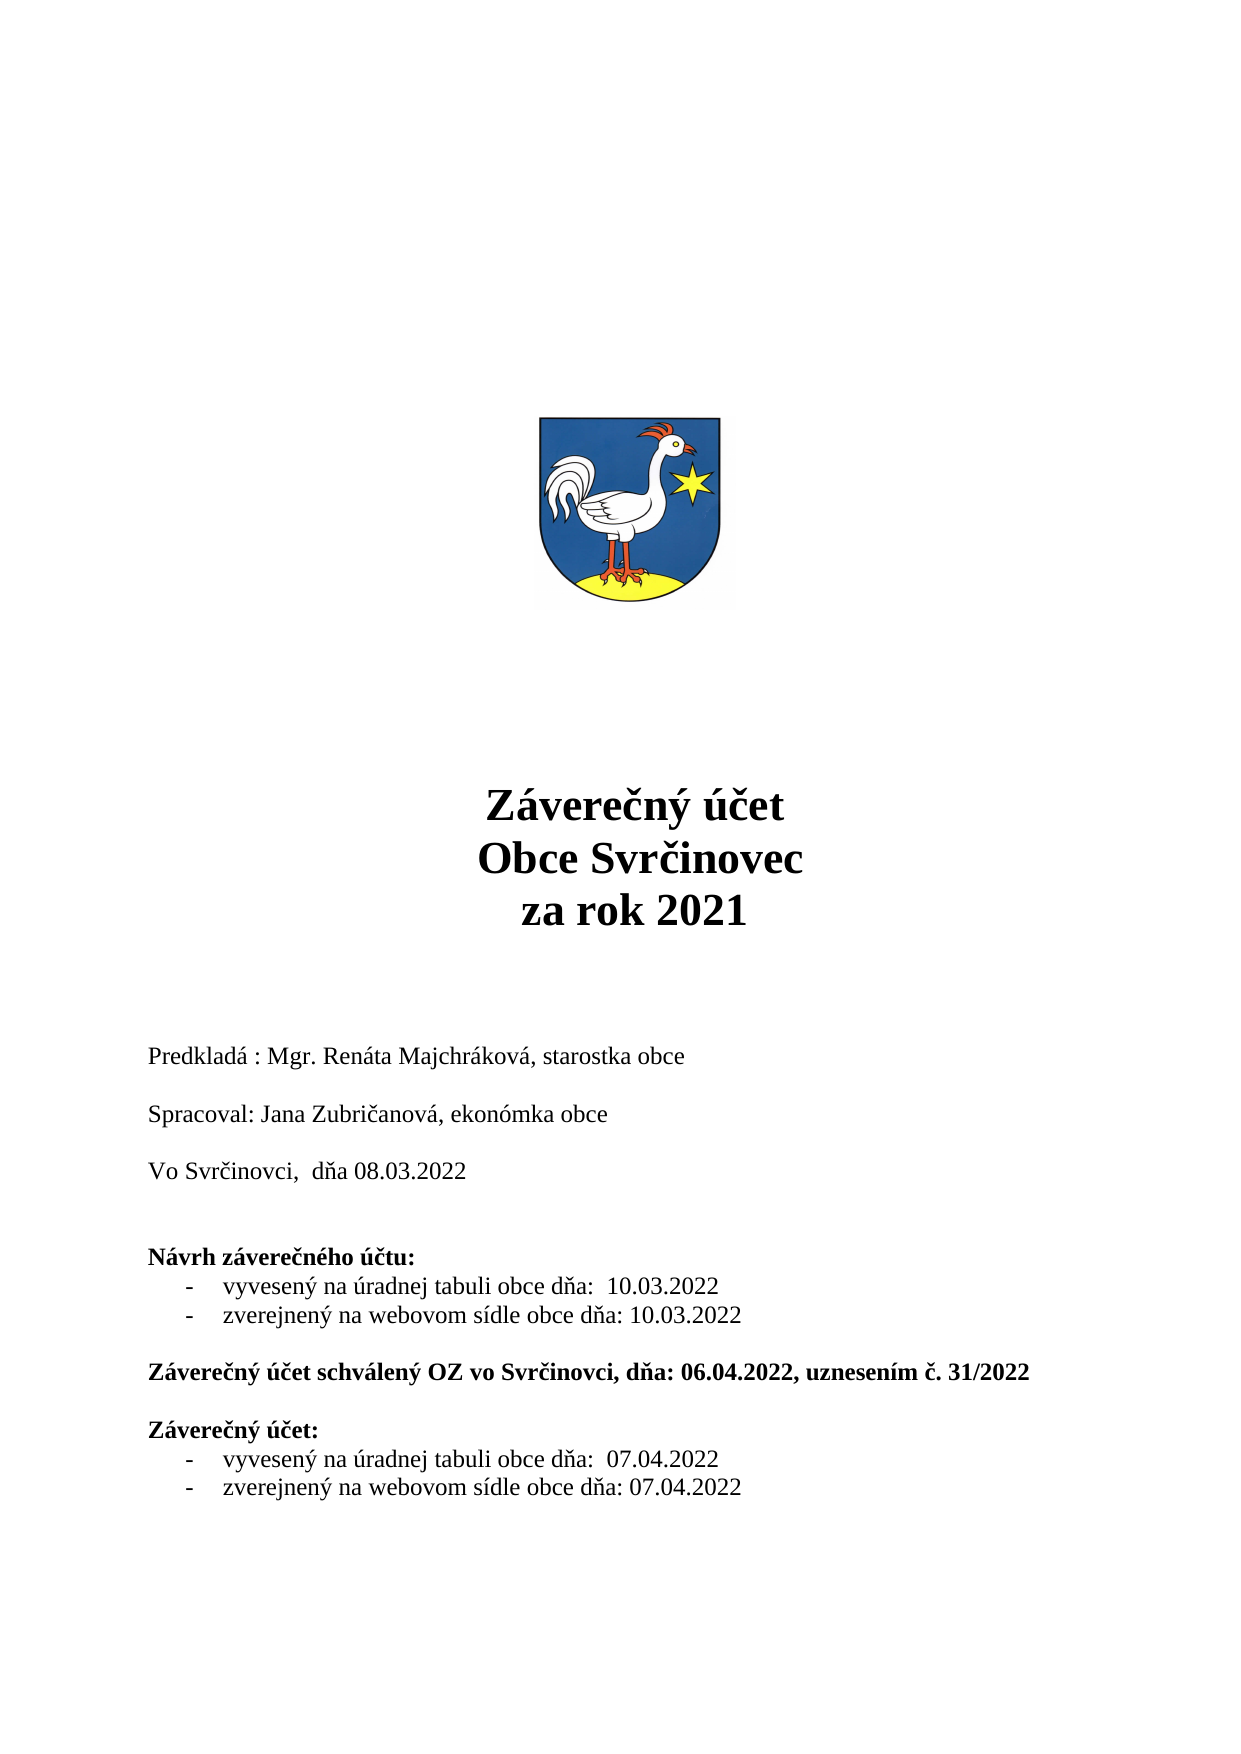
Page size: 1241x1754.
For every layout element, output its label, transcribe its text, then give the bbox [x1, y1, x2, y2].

text Vo Svrčinovci, dňa 08.03.2022 [148, 1156, 1122, 1185]
text Obce Svrčinovec [148, 830, 1122, 883]
list vyvesený na úradnej tabuli obce dňa: 07.04.2022 [185, 1444, 1122, 1472]
text za rok 2021 [148, 883, 1122, 936]
text Záverečný účet: [148, 1415, 1122, 1444]
list vyvesený na úradnej tabuli obce dňa: 10.03.2022 [185, 1271, 1122, 1300]
text Spracoval: Jana Zubričanová, ekonómka obce [148, 1099, 1122, 1127]
list zverejnený na webovom sídle obce dňa: 10.03.2022 [185, 1300, 1122, 1329]
text Záverečný účet [148, 778, 1122, 830]
text Predkladá : Mgr. Renáta Majchráková, starostka obce [148, 1041, 1122, 1070]
text Záverečný účet schválený OZ vo Svrčinovci, dňa: 06.04.2022, uznesením č. 31/2022 [148, 1357, 1122, 1386]
list zverejnený na webovom sídle obce dňa: 07.04.2022 [185, 1472, 1122, 1501]
text Návrh záverečného účtu: [148, 1242, 1122, 1271]
